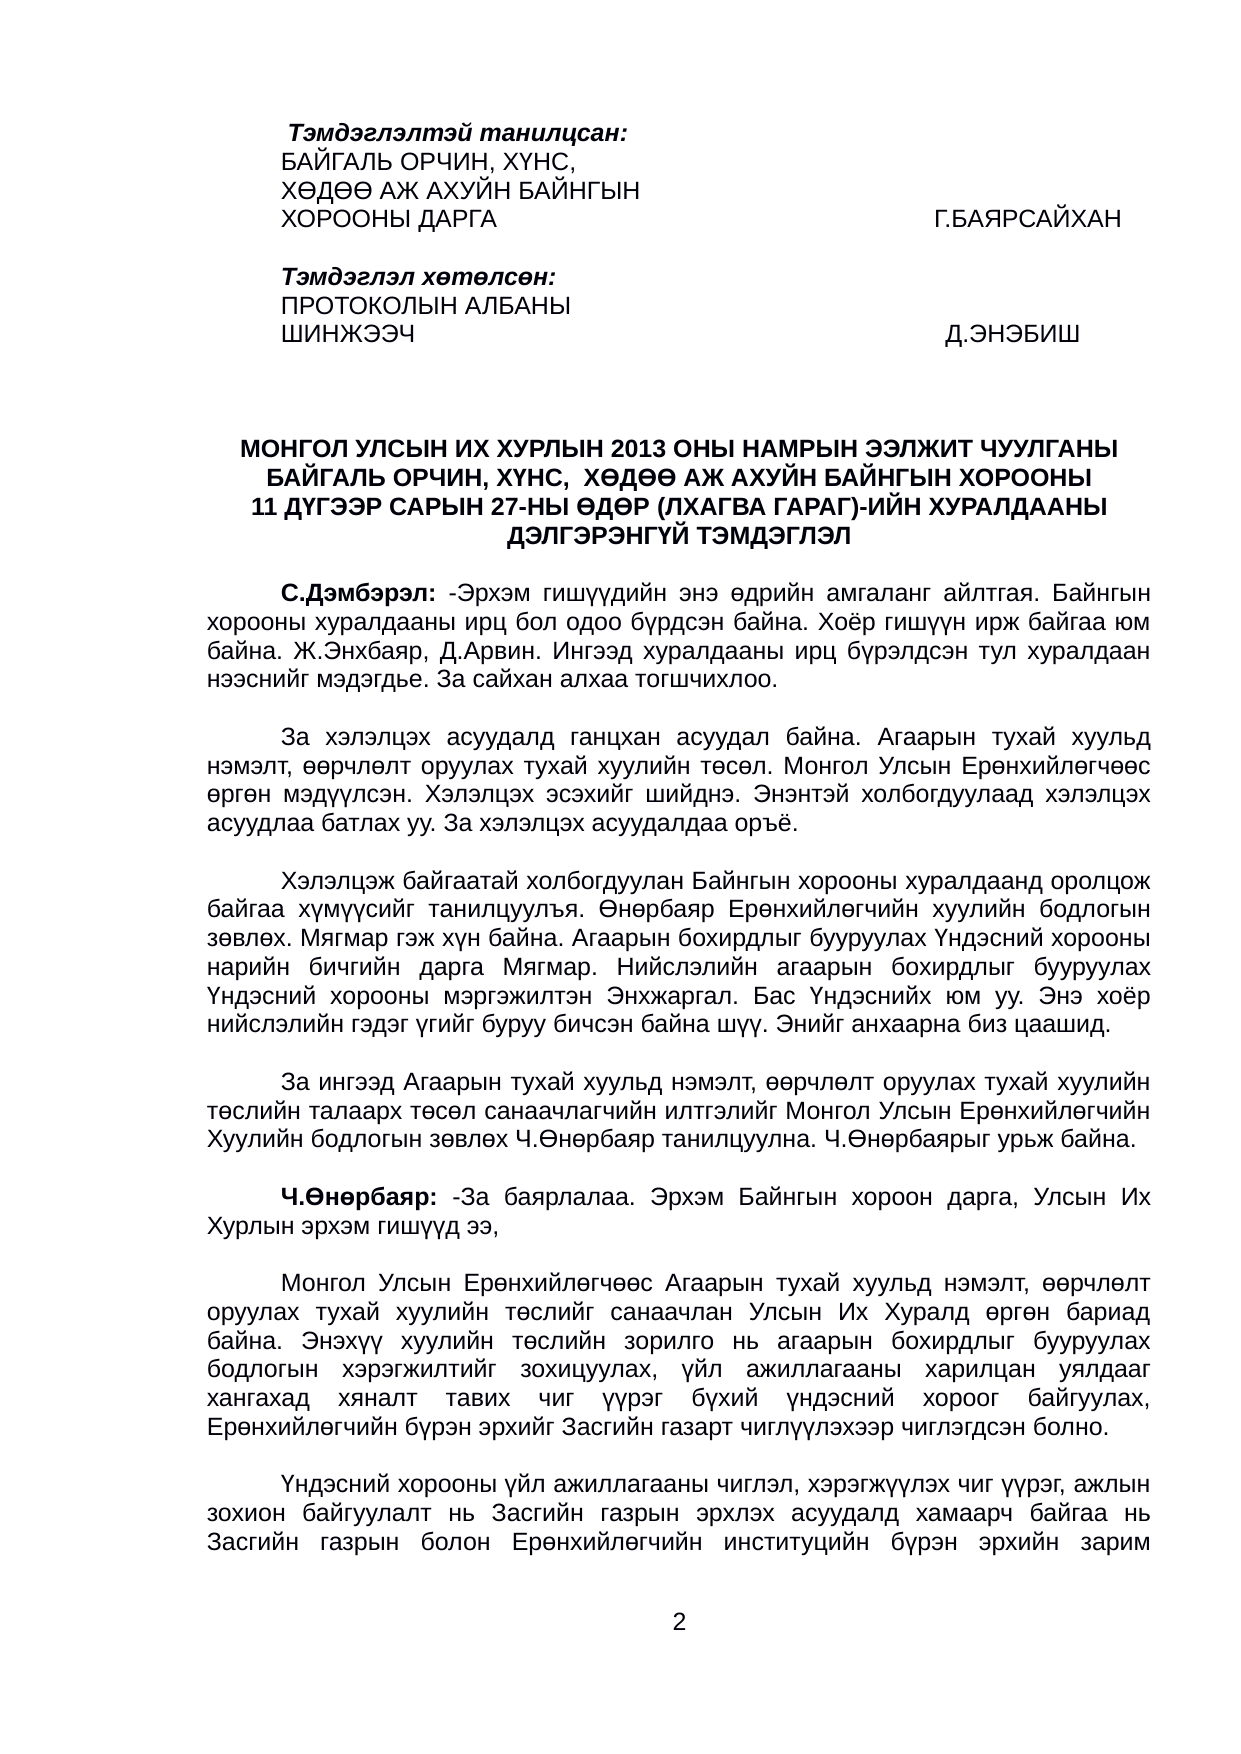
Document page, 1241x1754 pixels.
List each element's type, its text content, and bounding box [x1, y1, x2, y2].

text Хэлэлцэж байгаатай холбогдуулан Байнгын хорооны хуралдаанд оролцож байгаа хүмүүсийг танилцуулъя. Өнөрбаяр Ерөнхийлөгчийн хуулийн бодлогын зөвлөх. Мягмар гэж хүн байна. Агаарын бохирдлыг бууруулах Үндэсний хорооны нарийн бичгийн дарга Мягмар. Нийслэлийн агаарын бохирдлыг бууруулах Үндэсний хорооны мэргэжилтэн Энхжаргал. Бас Үндэснийх юм уу. Энэ хоёр нийслэлийн гэдэг үгийг буруу бичсэн байна шүү. Энийг анхаарна биз цаашид. [207, 866, 1152, 1038]
text БАЙГАЛЬ ОРЧИН, ХҮНС, [207, 147, 1152, 176]
text С.Дэмбэрэл: -Эрхэм гишүүдийн энэ өдрийн амгаланг айлтгая. Байнгын хорооны хуралдааны ирц бол одоо бүрдсэн байна. Хоёр гишүүн ирж байгаа юм байна. Ж.Энхбаяр, Д.Арвин. Ингээд хуралдааны ирц бүрэлдсэн тул хуралдаан нээснийг мэдэгдье. За сайхан алхаа тогшчихлоо. [207, 578, 1152, 693]
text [207, 1469, 1152, 1556]
text 11 ДҮГЭЭР САРЫН 27-НЫ ӨДӨР (ЛХАГВА ГАРАГ)-ИЙН ХУРАЛДААНЫ ДЭЛГЭРЭНГҮЙ ТЭМДЭГЛЭЛ [207, 492, 1152, 549]
text Ч.Өнөрбаяр: -За баярлалаа. Эрхэм Байнгын хороон дарга, Улсын Их Хурлын эрхэм гишүүд ээ, [207, 1182, 1152, 1239]
text Тэмдэглэлтэй танилцсан: [207, 118, 1152, 147]
text ШИНЖЭЭЧ Д.ЭНЭБИШ [207, 319, 1152, 348]
text МОНГОЛ УЛСЫН ИХ ХУРЛЫН 2013 ОНЫ НАМРЫН ЭЭЛЖИТ ЧУУЛГАНЫ БАЙГАЛЬ ОРЧИН, ХҮНС, ХӨДӨӨ АЖ АХУЙН БАЙНГЫН ХОРООНЫ [207, 434, 1152, 492]
text ХӨДӨӨ АЖ АХУЙН БАЙНГЫН [207, 176, 1152, 204]
text Тэмдэглэл хөтөлсөн: [207, 262, 1152, 291]
text За хэлэлцэх асуудалд ганцхан асуудал байна. Агаарын тухай хуульд нэмэлт, өөрчлөлт оруулах тухай хуулийн төсөл. Монгол Улсын Ерөнхийлөгчөөс өргөн мэдүүлсэн. Хэлэлцэх эсэхийг шийднэ. Энэнтэй холбогдуулаад хэлэлцэх асуудлаа батлах уу. За хэлэлцэх асуудалдаа оръё. [207, 722, 1152, 837]
text ПРОТОКОЛЫН АЛБАНЫ [207, 291, 1152, 319]
text ХОРООНЫ ДАРГА Г.БАЯРСАЙХАН [207, 204, 1152, 233]
text За ингээд Агаарын тухай хуульд нэмэлт, өөрчлөлт оруулах тухай хуулийн төслийн талаарх төсөл санаачлагчийн илтгэлийг Монгол Улсын Ерөнхийлөгчийн Хуулийн бодлогын зөвлөх Ч.Өнөрбаяр танилцуулна. Ч.Өнөрбаярыг урьж байна. [207, 1067, 1152, 1153]
text Монгол Улсын Ерөнхийлөгчөөс Агаарын тухай хуульд нэмэлт, өөрчлөлт оруулах тухай хуулийн төслийг санаачлан Улсын Их Хуралд өргөн бариад байна. Энэхүү хуулийн төслийн зорилго нь агаарын бохирдлыг бууруулах бодлогын хэрэгжилтийг зохицуулах, үйл ажиллагааны харилцан уялдааг хангахад хяналт тавих чиг үүрэг бүхий үндэсний хороог байгуулах, Ерөнхийлөгчийн бүрэн эрхийг Засгийн газарт чиглүүлэхээр чиглэгдсэн болно. [207, 1268, 1152, 1441]
